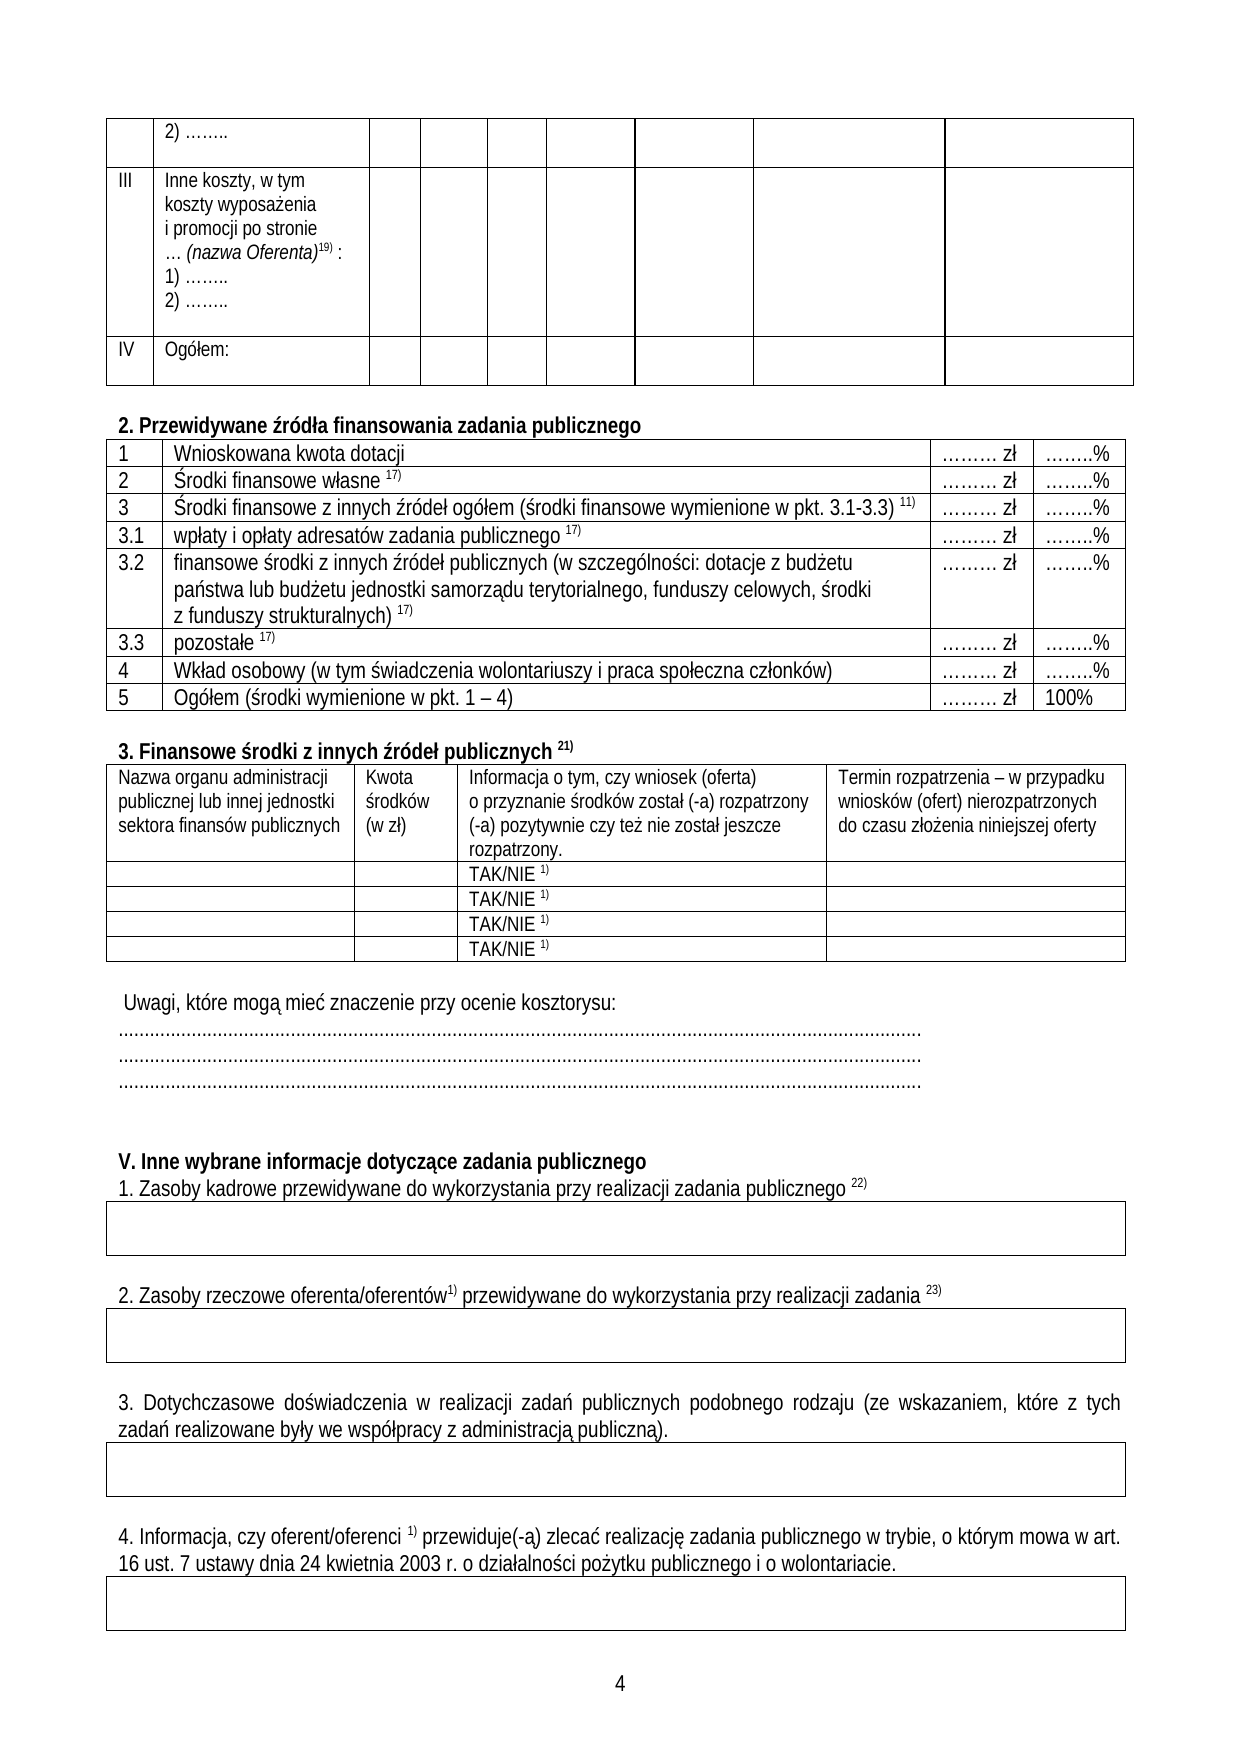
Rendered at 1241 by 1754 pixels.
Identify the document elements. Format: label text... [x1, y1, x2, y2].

table_cell IV [107, 337, 153, 385]
table_header [107, 1443, 1125, 1496]
table_header [107, 1309, 1125, 1362]
table_cell [827, 912, 1125, 936]
table_cell 3 [107, 494, 162, 521]
table_cell Ogółem (środki wymienione w pkt. 1 – 4) [163, 684, 930, 710]
table_cell 5 [107, 684, 162, 710]
table_cell TAK/NIE 1) [458, 912, 826, 936]
table_cell ……… zł [931, 684, 1033, 710]
table_cell [754, 168, 944, 336]
table_cell [754, 337, 944, 385]
table_cell [355, 887, 457, 911]
table_cell [488, 337, 546, 385]
table_cell ……..% [1034, 657, 1125, 683]
table_cell III [107, 168, 153, 336]
table_cell [370, 168, 420, 336]
text 2. Przewidywane źródła finansowania zadania publicznego [118, 412, 1122, 438]
table_cell [421, 168, 487, 336]
table_cell 3.1 [107, 522, 162, 548]
table_cell [421, 119, 487, 167]
table_cell ……… zł [931, 522, 1033, 548]
table_cell [547, 119, 634, 167]
table_cell [827, 937, 1125, 961]
text .......................................................................................................................................................... [118, 1067, 1122, 1094]
text 4. Informacja, czy oferent/oferenci 1) przewiduje(-ą) zlecać realizację zadania publicznego w trybie, o którym mowa w art. 16 ust. 7 ustawy dnia 24 kwietnia 2003 r. o działalności pożytku publicznego i o wolontariacie. [118, 1523, 1122, 1576]
table_cell [946, 168, 1133, 336]
table_cell [370, 337, 420, 385]
text 3. Dotychczasowe doświadczenia w realizacji zadań publicznych podobnego rodzaju (ze wskazaniem, które z tych zadań realizowane były we współpracy z administracją publiczną). [118, 1389, 1122, 1442]
table_cell [107, 887, 354, 911]
table_cell TAK/NIE 1) [458, 937, 826, 961]
table_header [107, 1202, 1125, 1254]
table_header Termin rozpatrzenia – w przypadku wniosków (ofert) nierozpatrzonych do czasu złożenia niniejszej oferty [827, 765, 1125, 861]
table_header ……… zł [931, 440, 1033, 466]
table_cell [154, 119, 369, 167]
table_cell Inne koszty, w tym koszty wyposażenia i promocji po stronie … (nazwa Oferenta)19) : 1) …….. 2) …….. [154, 168, 369, 336]
text V. Inne wybrane informacje dotyczące zadania publicznego [118, 1148, 1122, 1174]
table_cell Ogółem: [154, 337, 369, 385]
table_cell ……… zł [931, 629, 1033, 656]
table_cell [547, 168, 634, 336]
table_cell [488, 119, 546, 167]
text 3. Finansowe środki z innych źródeł publicznych 21) [118, 738, 1122, 764]
table_header ……..% [1034, 440, 1125, 466]
table_cell II [107, 119, 153, 167]
table_cell [636, 337, 753, 385]
table_header Informacja o tym, czy wniosek (oferta) o przyznanie środków został (-a) rozpatrzony (-a) pozytywnie czy też nie został jeszcze rozpatrzony. [458, 765, 826, 861]
table_cell [107, 912, 354, 936]
table_cell ……..% [1034, 467, 1125, 493]
table_cell [421, 337, 487, 385]
table_cell ……..% [1034, 494, 1125, 521]
table_cell [636, 168, 753, 336]
table_cell [355, 862, 457, 886]
table_cell [946, 119, 1133, 167]
table_cell [827, 887, 1125, 911]
table_cell [370, 119, 420, 167]
table_cell TAK/NIE 1) [458, 862, 826, 886]
text Uwagi, które mogą mieć znaczenie przy ocenie kosztorysu: [118, 988, 1122, 1015]
table_header [107, 1577, 1125, 1629]
table_header 1 [107, 440, 162, 466]
text .......................................................................................................................................................... [118, 1015, 1122, 1041]
table_cell wpłaty i opłaty adresatów zadania publicznego 17) [163, 522, 930, 548]
table_cell ……..% [1034, 522, 1125, 548]
table_cell 2 [107, 467, 162, 493]
table_cell TAK/NIE 1) [458, 887, 826, 911]
table_cell [488, 168, 546, 336]
table_cell Środki finansowe z innych źródeł ogółem (środki finansowe wymienione w pkt. 3.1-3.3) 11) [163, 494, 930, 521]
table_cell ……… zł [931, 494, 1033, 521]
table_header Nazwa organu administracji publicznej lub innej jednostki sektora finansów publicznych [107, 765, 354, 861]
table_cell Środki finansowe własne 17) [163, 467, 930, 493]
table_cell ……..% [1034, 629, 1125, 656]
table_cell ……… zł [931, 467, 1033, 493]
table_cell [547, 337, 634, 385]
table_cell [107, 862, 354, 886]
table_cell ……..% [1034, 549, 1125, 628]
table_cell [107, 937, 354, 961]
text 1. Zasoby kadrowe przewidywane do wykorzystania przy realizacji zadania publicznego 22) [118, 1174, 1122, 1201]
table_cell [636, 119, 753, 167]
table_header Wnioskowana kwota dotacji [163, 440, 930, 466]
table_cell 3.2 [107, 549, 162, 628]
table_cell pozostałe 17) [163, 629, 930, 656]
table_header Kwota środków (w zł) [355, 765, 457, 861]
table_cell [355, 912, 457, 936]
table_cell ……… zł [931, 549, 1033, 628]
table_cell [355, 937, 457, 961]
text 2. Zasoby rzeczowe oferenta/oferentów1) przewidywane do wykorzystania przy realizacji zadania 23) [118, 1282, 1122, 1308]
table_cell [946, 337, 1133, 385]
table_cell finansowe środki z innych źródeł publicznych (w szczególności: dotacje z budżetu państwa lub budżetu jednostki samorządu terytorialnego, funduszy celowych, środki z funduszy strukturalnych) 17) [163, 549, 930, 628]
table_cell ……… zł [931, 657, 1033, 683]
table_cell 4 [107, 657, 162, 683]
table_cell 100% [1034, 684, 1125, 710]
table_cell 3.3 [107, 629, 162, 656]
table_cell Wkład osobowy (w tym świadczenia wolontariuszy i praca społeczna członków) [163, 657, 930, 683]
table_cell [827, 862, 1125, 886]
text .......................................................................................................................................................... [118, 1041, 1122, 1067]
table_cell [754, 119, 944, 167]
